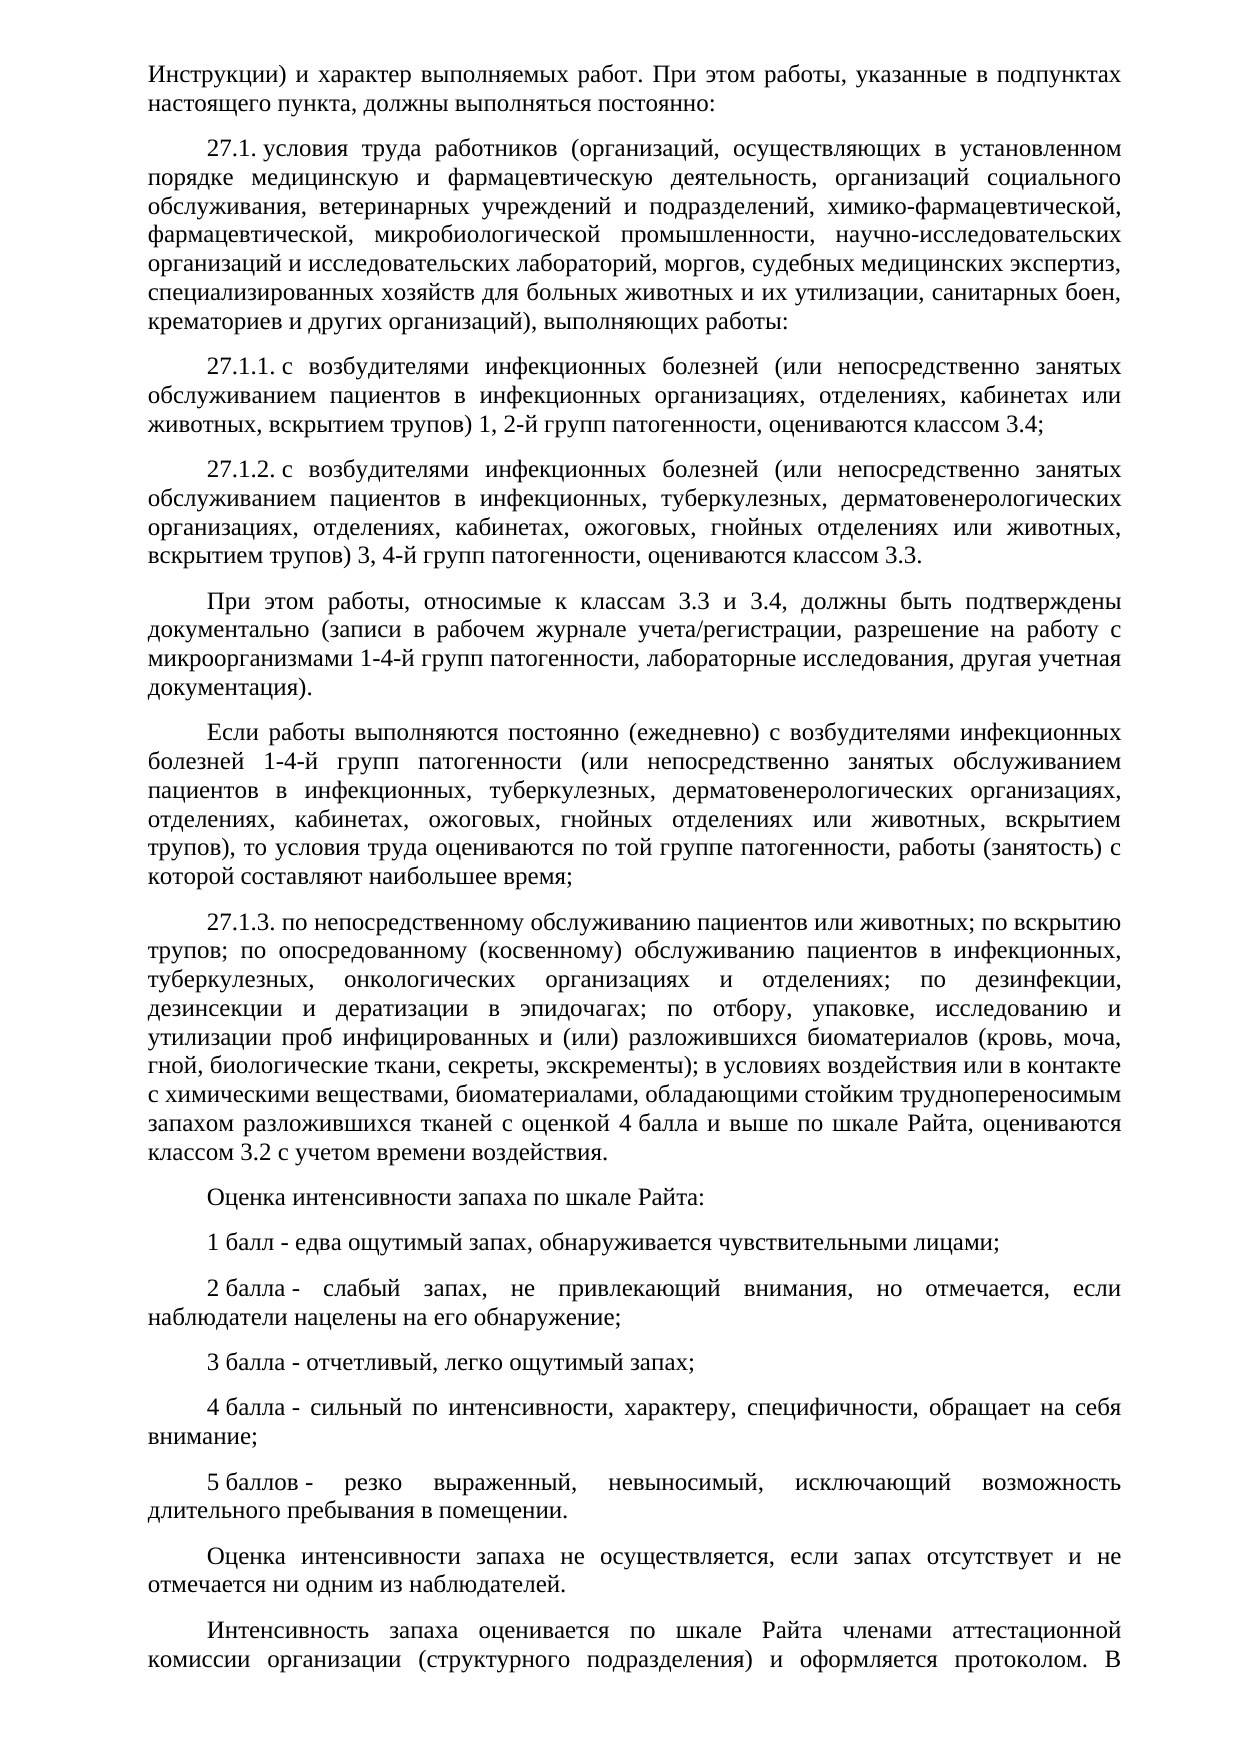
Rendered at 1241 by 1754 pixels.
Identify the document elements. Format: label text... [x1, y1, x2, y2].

text 4 балла - сильный по интенсивности, характеру, специфичности, обращает на себя внимание; [148, 1392, 1122, 1450]
text 1 балл - едва ощутимый запах, обнаруживается чувствительными лицами; [148, 1227, 1122, 1256]
text 2 балла - слабый запах, не привлекающий внимания, но отмечается, если наблюдатели нацелены на его обнаружение; [148, 1273, 1122, 1330]
text 27.1.3. по непосредственному обслуживанию пациентов или животных; по вскрытию трупов; по опосредованному (косвенному) обслуживанию пациентов в инфекционных, туберкулезных, онкологических организациях и отделениях; по дезинфекции, дезинсекции и дератизации в эпидочагах; по отбору, упаковке, исследованию и утилизации проб инфицированных и (или) разложившихся биоматериалов (кровь, моча, гной, биологические ткани, секреты, экскременты); в условиях воздействия или в контакте с химическими веществами, биоматериалами, обладающими стойким труднопереносимым запахом разложившихся тканей с оценкой 4 балла и выше по шкале Райта, оцениваются классом 3.2 с учетом времени воздействия. [148, 907, 1122, 1165]
text При этом работы, относимые к классам 3.3 и 3.4, должны быть подтверждены документально (записи в рабочем журнале учета/регистрации, разрешение на работу с микроорганизмами 1-4-й групп патогенности, лабораторные исследования, другая учетная документация). [148, 586, 1122, 701]
text 27.1. условия труда работников (организаций, осуществляющих в установленном порядке медицинскую и фармацевтическую деятельность, организаций социального обслуживания, ветеринарных учреждений и подразделений, химико-фармацевтической, фармацевтической, микробиологической промышленности, научно-исследовательских организаций и исследовательских лабораторий, моргов, судебных медицинских экспертиз, специализированных хозяйств для больных животных и их утилизации, санитарных боен, крематориев и других организаций), выполняющих работы: [148, 133, 1122, 334]
text 3 балла - отчетливый, легко ощутимый запах; [148, 1347, 1122, 1376]
text Оценка интенсивности запаха по шкале Райта: [148, 1182, 1122, 1211]
text 27.1.1. с возбудителями инфекционных болезней (или непосредственно занятых обслуживанием пациентов в инфекционных организациях, отделениях, кабинетах или животных, вскрытием трупов) 1, 2-й групп патогенности, оцениваются классом 3.4; [148, 351, 1122, 437]
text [148, 1615, 1122, 1672]
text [148, 59, 1122, 117]
text Оценка интенсивности запаха не осуществляется, если запах отсутствует и не отмечается ни одним из наблюдателей. [148, 1541, 1122, 1598]
text 27.1.2. с возбудителями инфекционных болезней (или непосредственно занятых обслуживанием пациентов в инфекционных, туберкулезных, дерматовенерологических организациях, отделениях, кабинетах, ожоговых, гнойных отделениях или животных, вскрытием трупов) 3, 4-й групп патогенности, оцениваются классом 3.3. [148, 454, 1122, 569]
text Если работы выполняются постоянно (ежедневно) с возбудителями инфекционных болезней 1-4-й групп патогенности (или непосредственно занятых обслуживанием пациентов в инфекционных, туберкулезных, дерматовенерологических организациях, отделениях, кабинетах, ожоговых, гнойных отделениях или животных, вскрытием трупов), то условия труда оцениваются по той группе патогенности, работы (занятость) с которой составляют наибольшее время; [148, 717, 1122, 890]
text 5 баллов - резко выраженный, невыносимый, исключающий возможность длительного пребывания в помещении. [148, 1467, 1122, 1524]
